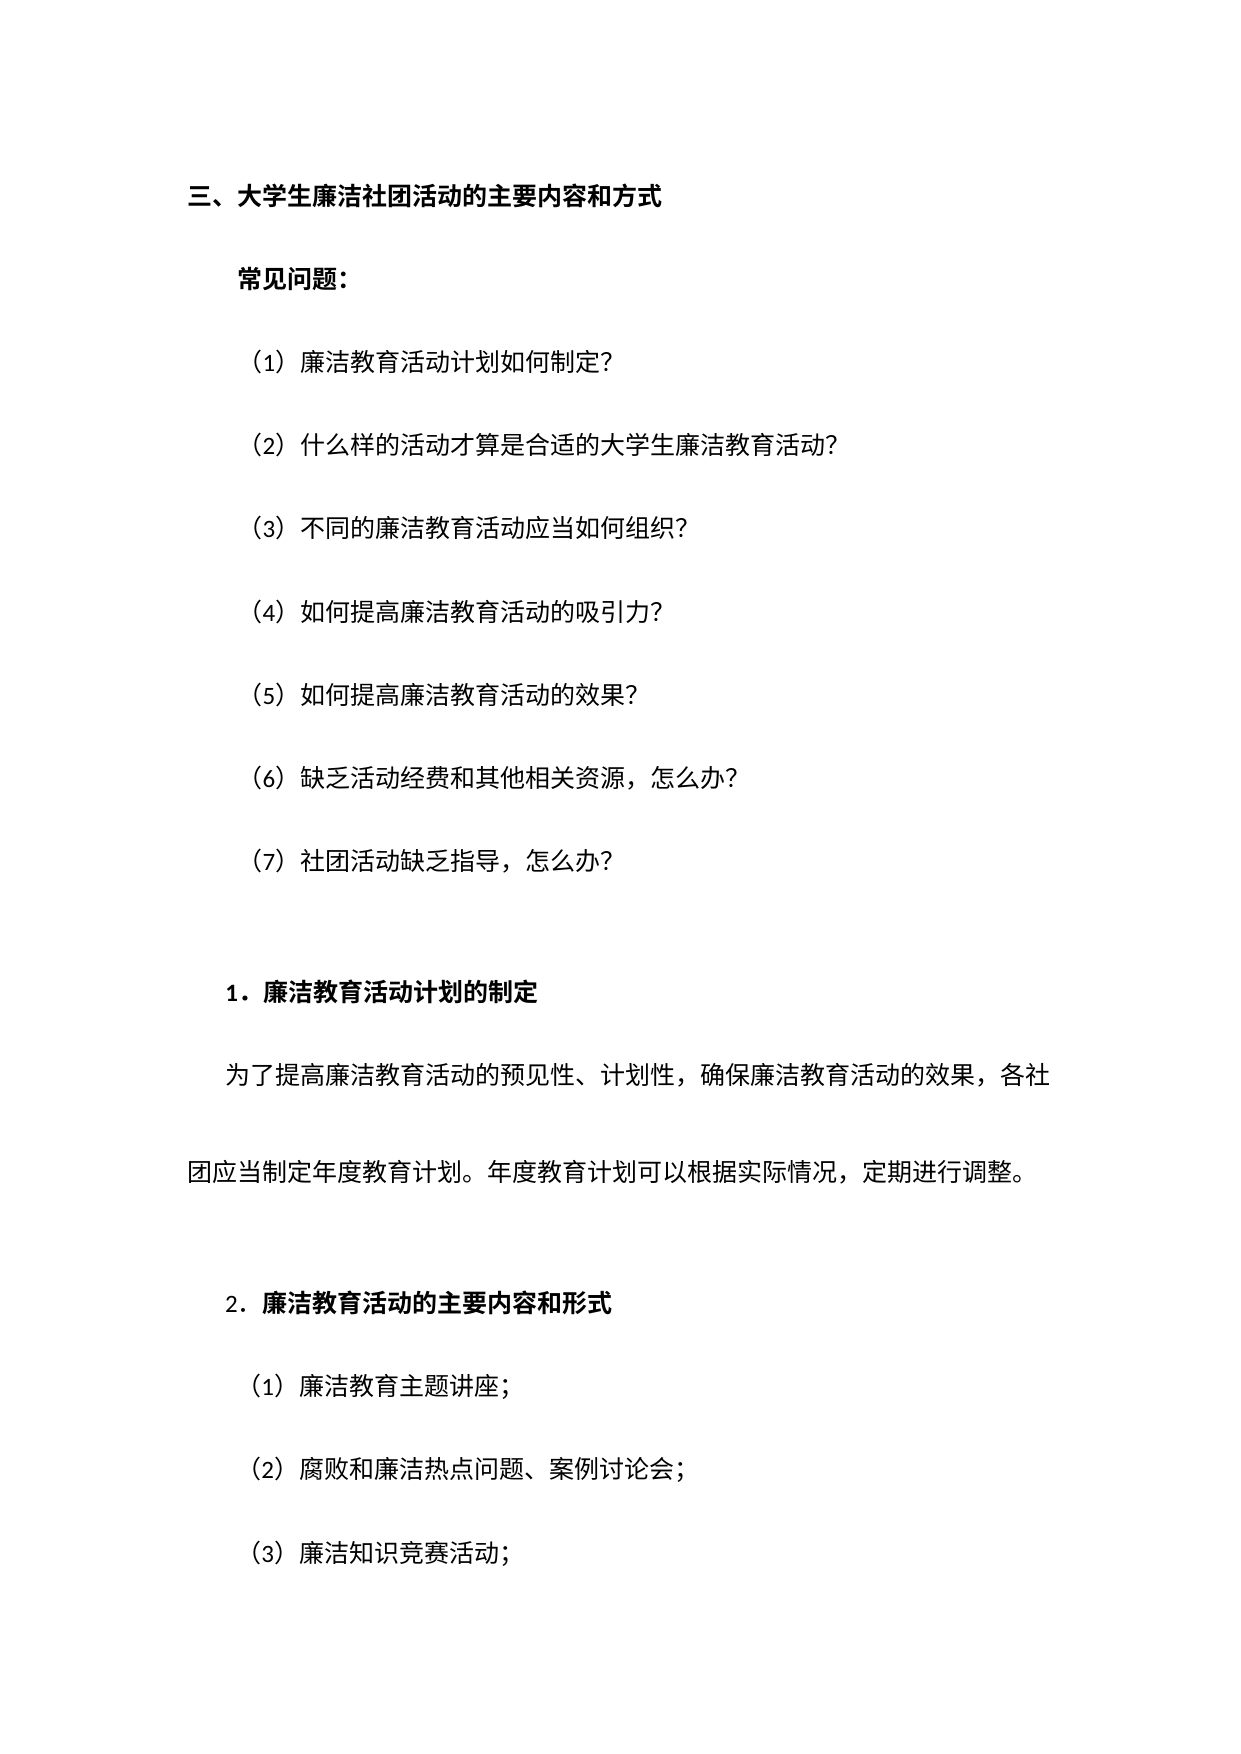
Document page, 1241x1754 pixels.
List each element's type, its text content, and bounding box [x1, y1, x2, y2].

text （4）如何提高廉洁教育活动的吸引力？ [187, 578, 1053, 643]
text （6）缺乏活动经费和其他相关资源，怎么办？ [187, 744, 1053, 809]
text （3）廉洁知识竞赛活动； [187, 1519, 1053, 1584]
text 常见问题： [187, 245, 1053, 310]
text （1）廉洁教育主题讲座； [187, 1352, 1053, 1417]
text （5）如何提高廉洁教育活动的效果？ [187, 661, 1053, 726]
text （3）不同的廉洁教育活动应当如何组织？ [187, 494, 1053, 559]
text （2）腐败和廉洁热点问题、案例讨论会； [187, 1436, 1053, 1501]
text （7）社团活动缺乏指导，怎么办？ [187, 827, 1053, 892]
text 1．廉洁教育活动计划的制定 [187, 958, 1053, 1023]
text 为了提高廉洁教育活动的预见性、计划性，确保廉洁教育活动的效果，各社团应当制定年度教育计划。年度教育计划可以根据实际情况，定期进行调整。 [187, 1041, 1053, 1203]
text （2）什么样的活动才算是合适的大学生廉洁教育活动？ [187, 411, 1053, 476]
text （1）廉洁教育活动计划如何制定？ [187, 328, 1053, 393]
text 三、大学生廉洁社团活动的主要内容和方式 [187, 162, 1053, 227]
text 2．廉洁教育活动的主要内容和形式 [187, 1269, 1053, 1334]
